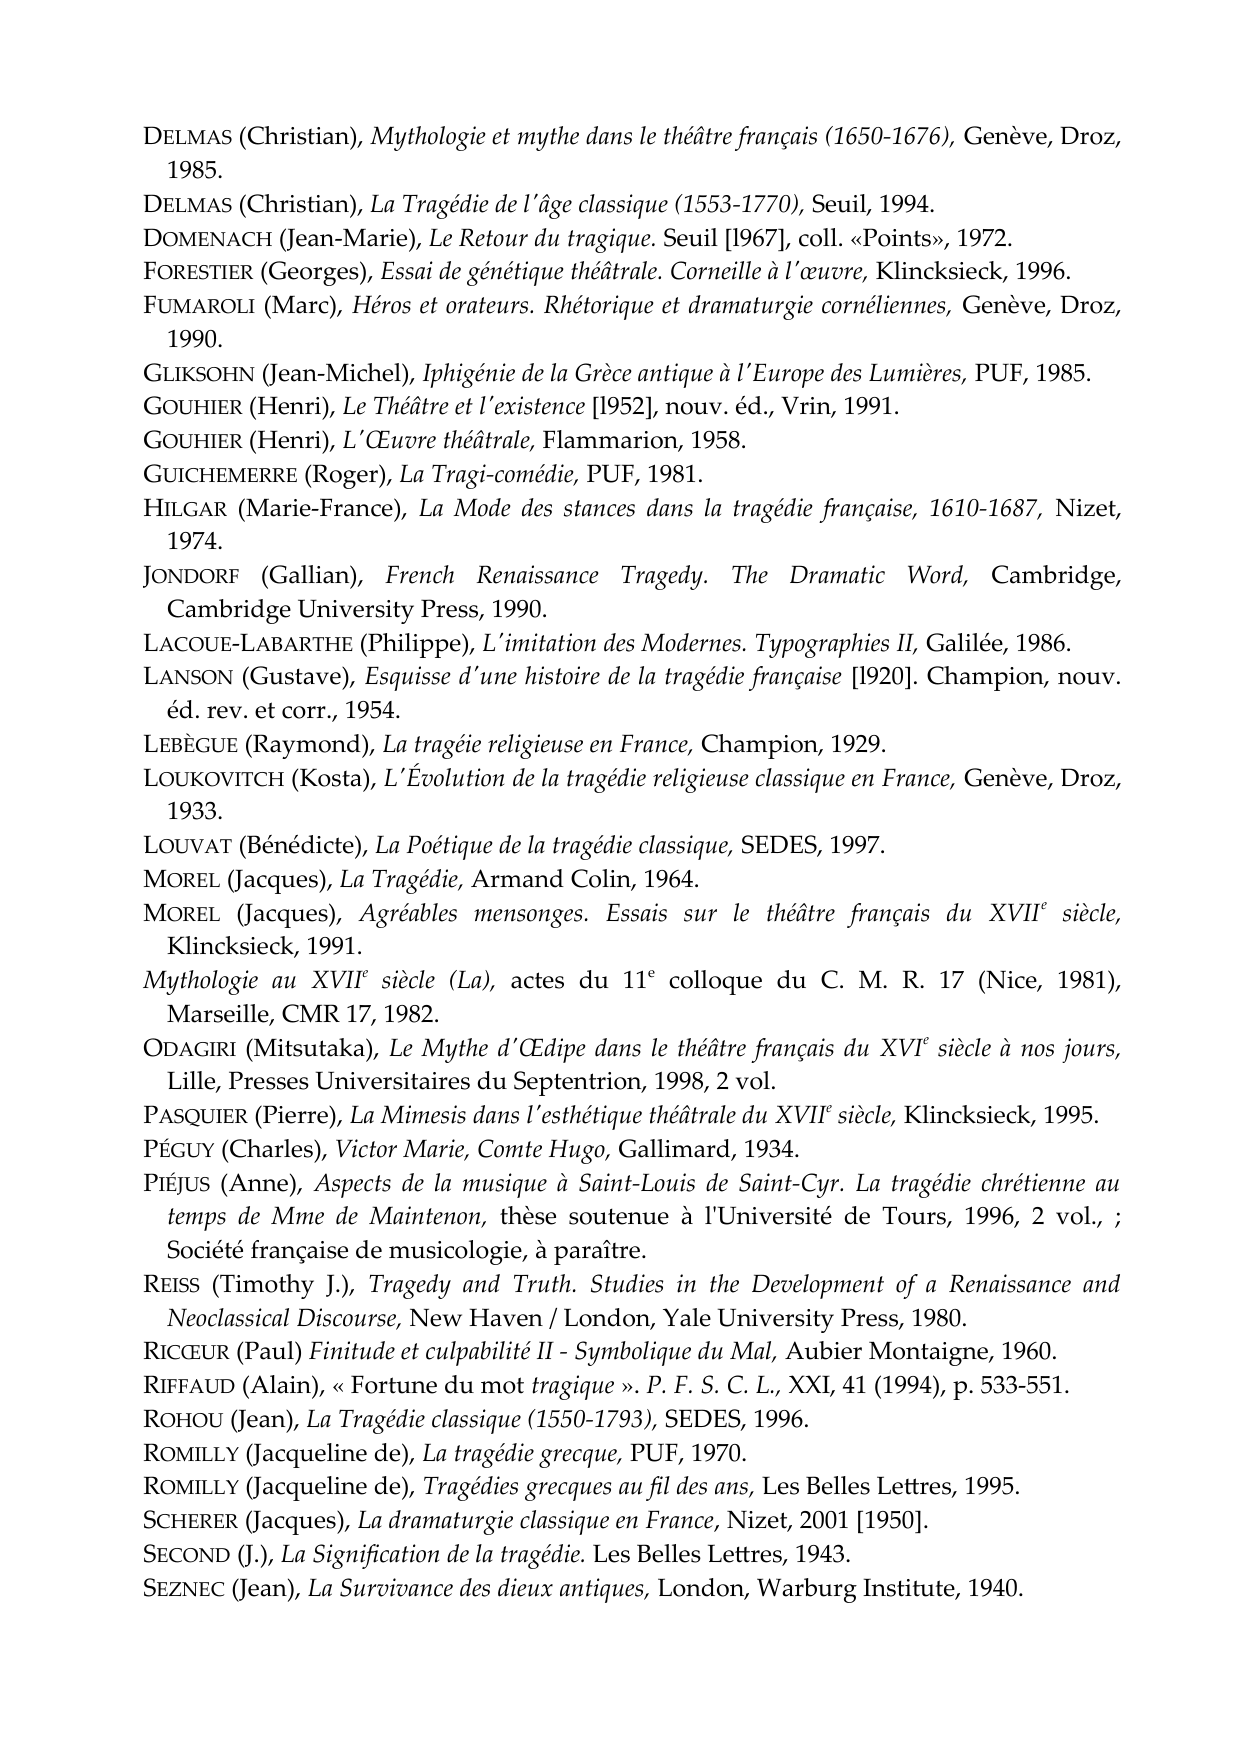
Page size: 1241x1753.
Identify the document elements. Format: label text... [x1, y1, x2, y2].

text Gouhier (Henri), L'Œuvre théâtrale, Flammarion, 1958. [143, 422, 1122, 456]
text Odagiri (Mitsutaka), Le Mythe d'Œdipe dans le théâtre français du XVIe siècle à nos jours, Lille, Presses Universitaires du Septentrion, 1998, 2 vol. [143, 1029, 1122, 1097]
text Pasquier (Pierre), La Mimesis dans l'esthétique théâtrale du XVIIe siècle, Klincksieck, 1995. [143, 1097, 1122, 1131]
text Mythologie au XVIIe siècle (La), actes du 11e colloque du C. M. R. 17 (Nice, 1981), Marseille, CMR 17, 1982. [143, 962, 1122, 1029]
text Péguy (Charles), Victor Marie, Comte Hugo, Gallimard, 1934. [143, 1131, 1122, 1164]
text Louvat (Bénédicte), La Poétique de la tragédie classique, SEDES, 1997. [143, 827, 1122, 861]
text Ricœur (Paul) Finitude et culpabilité II - Symbolique du Mal, Aubier Montaigne, 1960. [143, 1333, 1122, 1367]
text Gouhier (Henri), Le Théâtre et l'existence [l952], nouv. éd., Vrin, 1991. [143, 388, 1122, 422]
text Morel (Jacques), La Tragédie, Armand Colin, 1964. [143, 861, 1122, 894]
text Romilly (Jacqueline de), La tragédie grecque, PUF, 1970. [143, 1434, 1122, 1468]
text Morel (Jacques), Agréables mensonges. Essais sur le théâtre français du XVIIe siècle, Klincksieck, 1991. [143, 894, 1122, 962]
text Lanson (Gustave), Esquisse d'une histoire de la tragédie française [l920]. Champion, nouv. éd. rev. et corr., 1954. [143, 658, 1122, 726]
text Delmas (Christian), La Tragédie de l'âge classique (1553-1770), Seuil, 1994. [143, 186, 1122, 219]
text Scherer (Jacques), La dramaturgie classique en France, Nizet, 2001 [1950]. [143, 1502, 1122, 1536]
text Riffaud (Alain), « Fortune du mot tragique ». P. F. S. C. L., XXI, 41 (1994), p. 533-551. [143, 1367, 1122, 1401]
text Reiss (Timothy J.), Tragedy and Truth. Studies in the Development of a Renaissance and Neoclassical Discourse, New Haven / London, Yale University Press, 1980. [143, 1266, 1122, 1333]
text Lacoue-Labarthe (Philippe), L'imitation des Modernes. Typographies II, Galilée, 1986. [143, 624, 1122, 658]
text Fumaroli (Marc), Héros et orateurs. Rhétorique et dramaturgie cornéliennes, Genève, Droz, 1990. [143, 287, 1122, 354]
text Domenach (Jean-Marie), Le Retour du tragique. Seuil [l967], coll. «Points», 1972. [143, 219, 1122, 253]
text Lebègue (Raymond), La tragéie religieuse en France, Champion, 1929. [143, 726, 1122, 759]
text Rohou (Jean), La Tragédie classique (1550-1793), SEDES, 1996. [143, 1401, 1122, 1434]
text Second (J.), La Signification de la tragédie. Les Belles Lettres, 1943. [143, 1536, 1122, 1569]
text Piéjus (Anne), Aspects de la musique à Saint-Louis de Saint-Cyr. La tragédie chrétienne au temps de Mme de Maintenon, thèse soutenue à l'Université de Tours, 1996, 2 vol., ; Société française de musicologie, à paraître. [143, 1164, 1122, 1266]
text Loukovitch (Kosta), L'Évolution de la tragédie religieuse classique en France, Genève, Droz, 1933. [143, 759, 1122, 827]
text Delmas (Christian), Mythologie et mythe dans le théâtre français (1650-1676), Genève, Droz, 1985. [143, 118, 1122, 186]
text Forestier (Georges), Essai de génétique théâtrale. Corneille à l'œuvre, Klincksieck, 1996. [143, 253, 1122, 287]
text Guichemerre (Roger), La Tragi-comédie, PUF, 1981. [143, 456, 1122, 489]
text Gliksohn (Jean-Michel), Iphigénie de la Grèce antique à l'Europe des Lumières, PUF, 1985. [143, 354, 1122, 388]
text Romilly (Jacqueline de), Tragédies grecques au fil des ans, Les Belles Lettres, 1995. [143, 1468, 1122, 1502]
text Seznec (Jean), La Survivance des dieux antiques, London, Warburg Institute, 1940. [143, 1569, 1122, 1603]
text Hilgar (Marie-France), La Mode des stances dans la tragédie française, 1610-1687, Nizet, 1974. [143, 489, 1122, 557]
text Jondorf (Gallian), French Renaissance Tragedy. The Dramatic Word, Cambridge, Cambridge University Press, 1990. [143, 557, 1122, 624]
